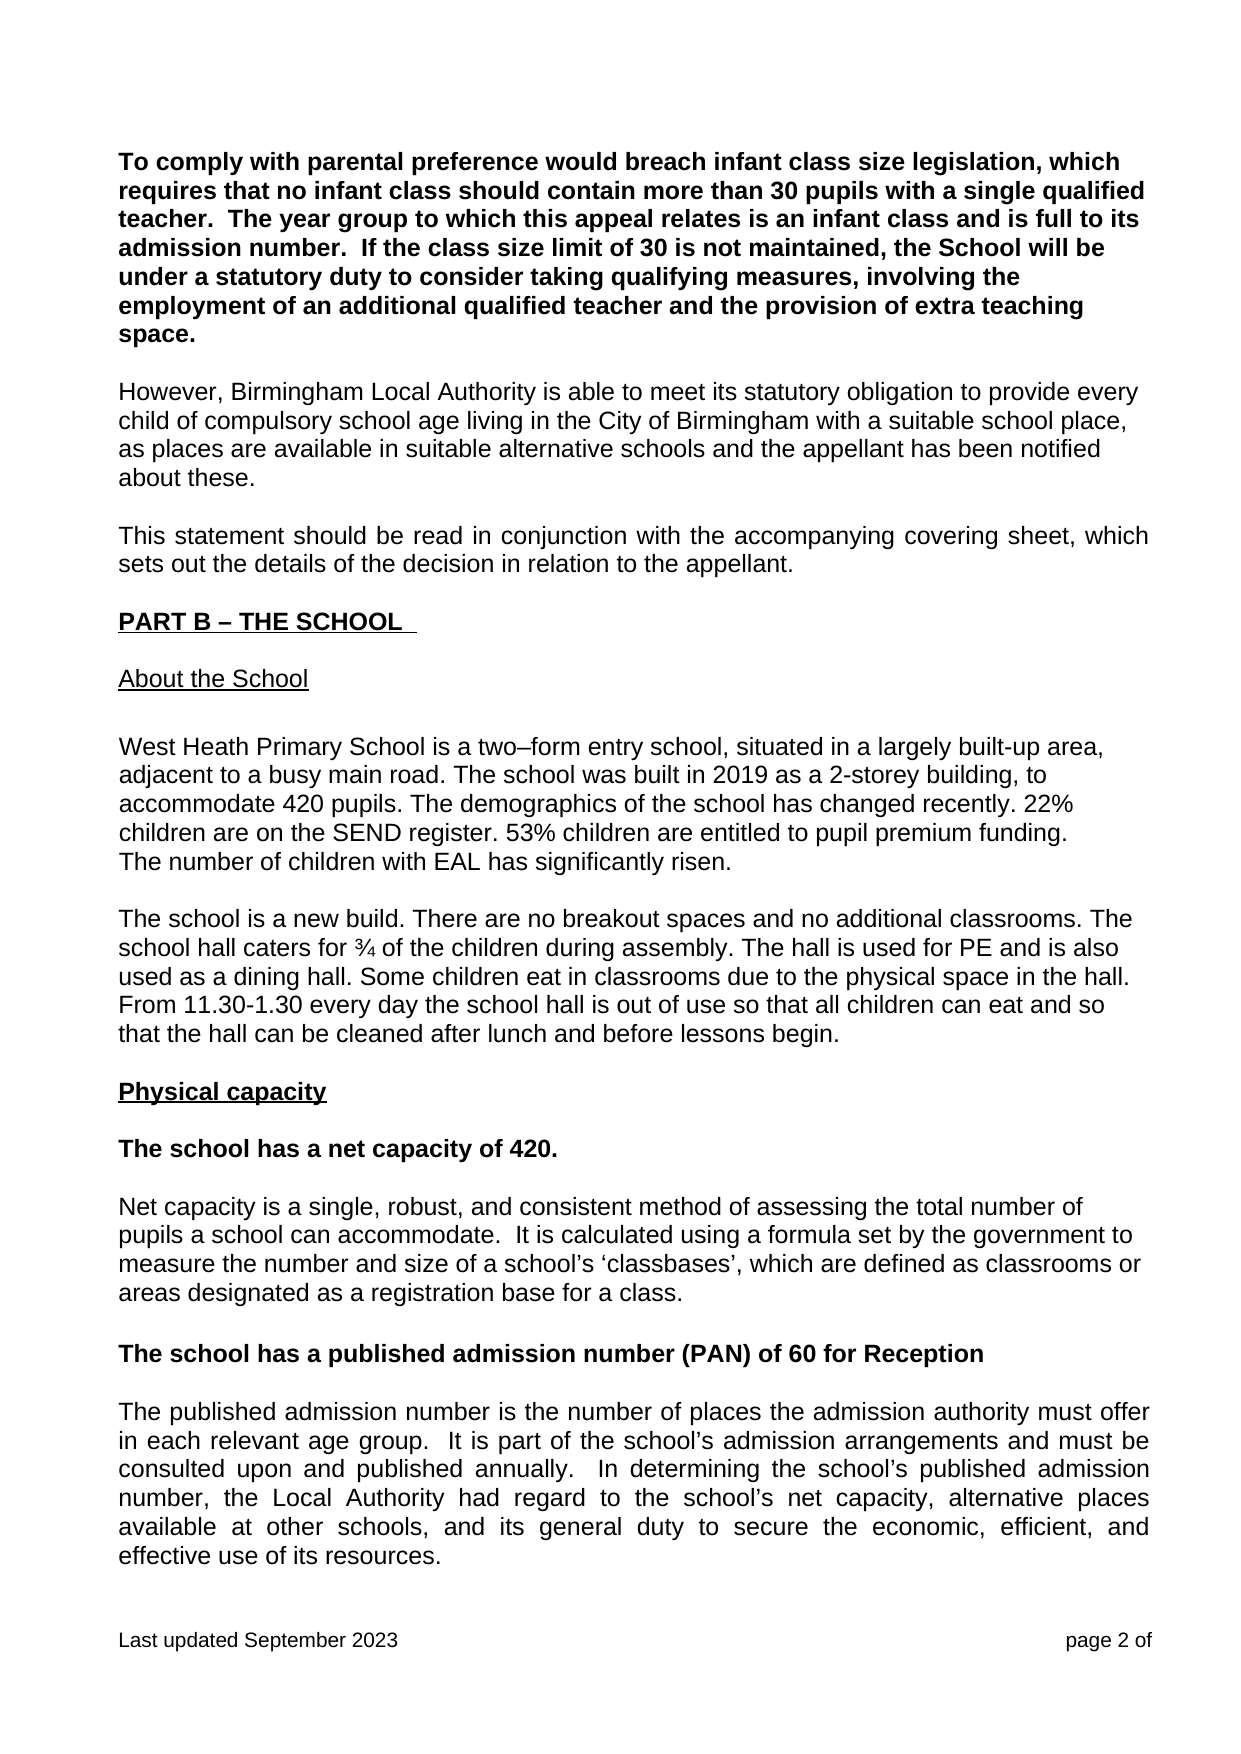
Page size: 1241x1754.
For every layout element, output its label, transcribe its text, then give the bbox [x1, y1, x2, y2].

subtitle West Heath Primary School is a two–form entry school, situated in a largely built-up area, adjacent to a busy main road. The school was built in 2019 as a 2-storey building, to accommodate 420 pupils. The demographics of the school has changed recently. 22% children are on the SEND register. 53% children are entitled to pupil premium funding. The number of children with EAL has significantly risen. [118, 732, 1108, 875]
text To comply with parental preference would breach infant class size legislation, which requires that no infant class should contain more than 30 pupils with a single qualified teacher. The year group to which this appeal relates is an infant class and is full to its admission number. If the class size limit of 30 is not maintained, the School will be under a statutory duty to consider taking qualifying measures, involving the employment of an additional qualified teacher and the provision of extra teaching space. [118, 147, 1152, 348]
text This statement should be read in conjunction with the accompanying covering sheet, which sets out the details of the decision in relation to the appellant. [118, 521, 1152, 578]
text About the School [118, 664, 1152, 693]
text From 11.30-1.30 every day the school hall is out of use so that all children can eat and so that the hall can be cleaned after lunch and before lessons begin. [118, 990, 1152, 1048]
text The school is a new build. There are no breakout spaces and no additional classrooms. The school hall caters for ¾ of the children during assembly. The hall is used for PE and is also used as a dining hall. Some children eat in classrooms due to the physical space in the hall. [118, 904, 1152, 990]
text Physical capacity [118, 1077, 1152, 1105]
text The school has a net capacity of 420. [118, 1134, 1152, 1163]
subtitle The school has a published admission number (PAN) of 60 for Reception [118, 1339, 1152, 1368]
text However, Birmingham Local Authority is able to meet its statutory obligation to provide every child of compulsory school age living in the City of Birmingham with a suitable school place, as places are available in suitable alternative schools and the appellant has been notified about these. [118, 377, 1152, 492]
text PART B – THE SCHOOL [118, 607, 1152, 636]
text The published admission number is the number of places the admission authority must offer in each relevant age group. It is part of the school’s admission arrangements and must be consulted upon and published annually. In determining the school’s published admission number, the Local Authority had regard to the school’s net capacity, alternative places available at other schools, and its general duty to secure the economic, efficient, and effective use of its resources. [118, 1397, 1152, 1569]
text Net capacity is a single, robust, and consistent method of assessing the total number of pupils a school can accommodate. It is calculated using a formula set by the government to measure the number and size of a school’s ‘classbases’, which are defined as classrooms or areas designated as a registration base for a class. [118, 1192, 1152, 1307]
